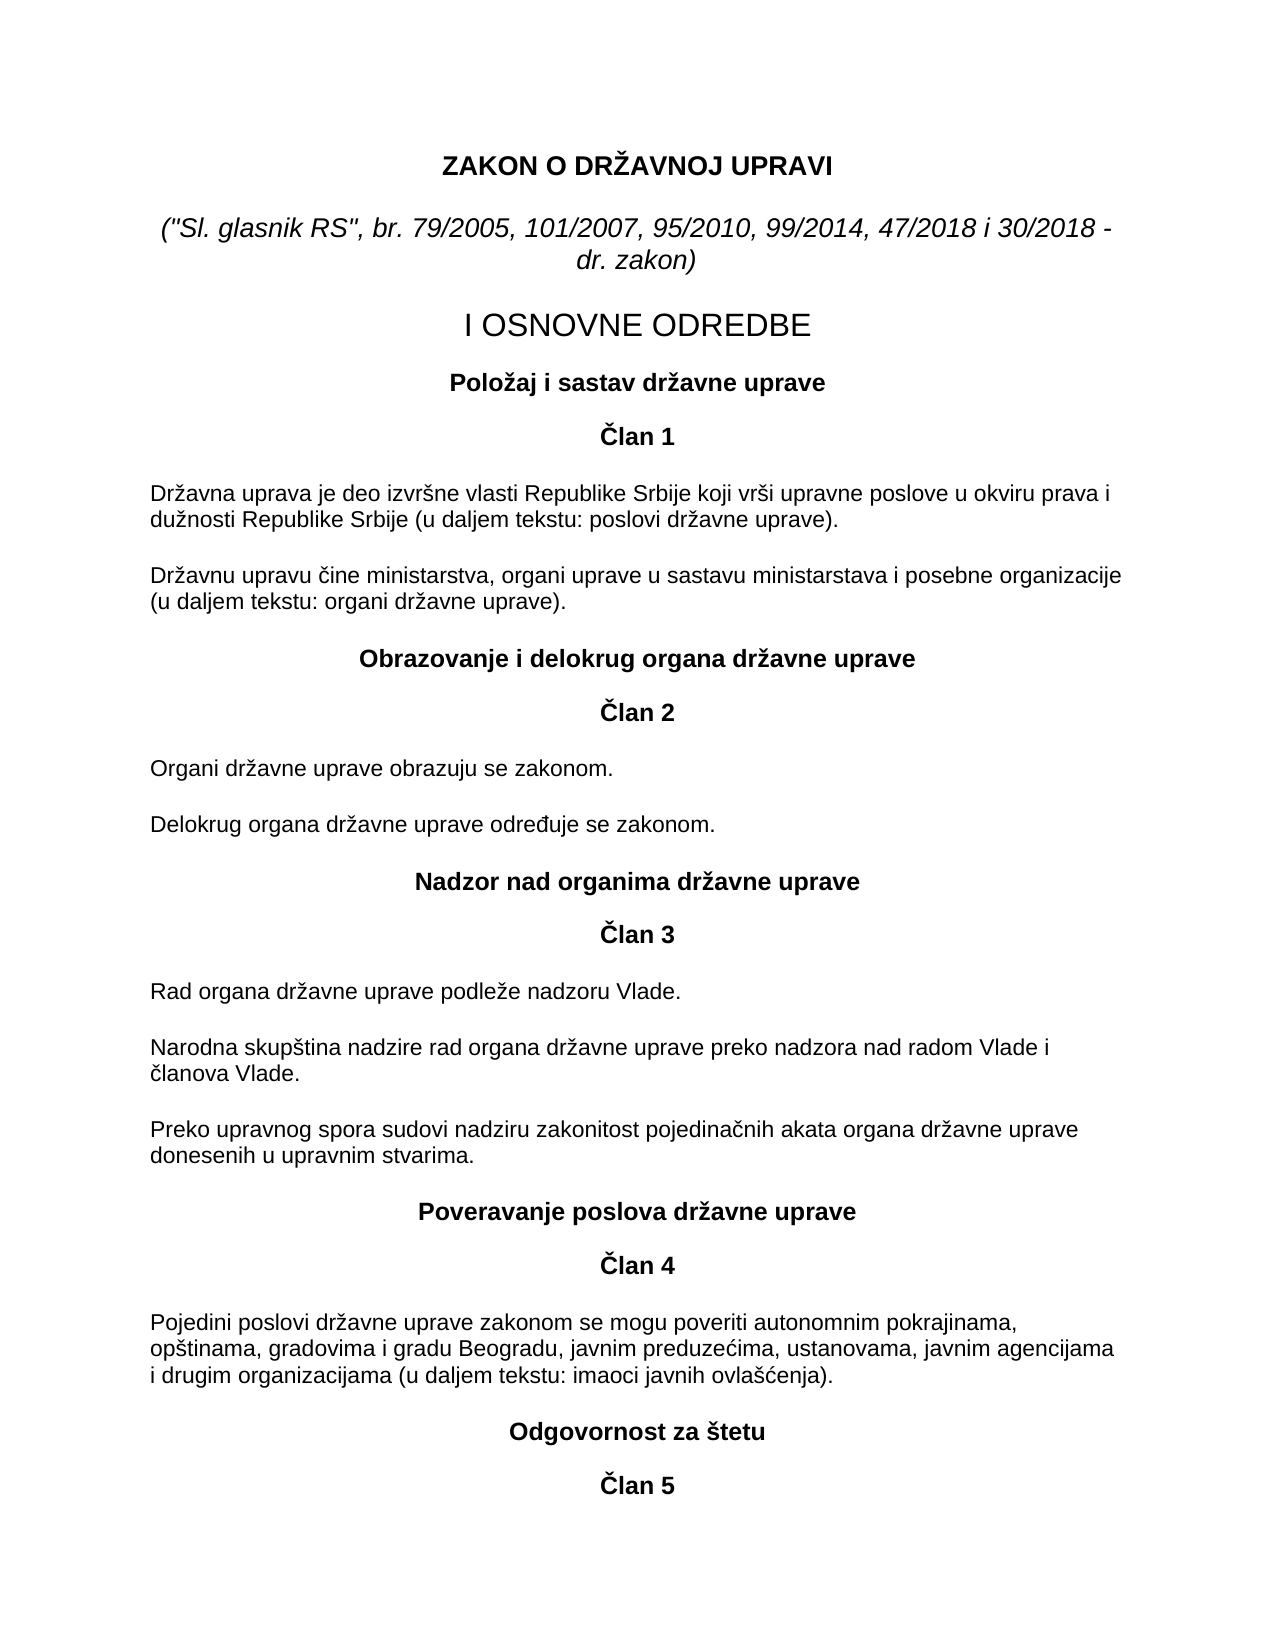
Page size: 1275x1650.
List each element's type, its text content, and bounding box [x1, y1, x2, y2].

text Odgovornost za štetu [150, 1417, 1125, 1446]
text Pojedini poslovi državne uprave zakonom se mogu poveriti autonomnim pokrajinama, opštinama, gradovima i gradu Beogradu, javnim preduzećima, ustanovama, javnim agencijama i drugim organizacijama (u daljem tekstu: imaoci javnih ovlašćenja). [150, 1309, 1125, 1388]
text I OSNOVNE ODREDBE [150, 306, 1125, 343]
text Član 4 [150, 1251, 1125, 1280]
text Član 3 [150, 920, 1125, 949]
text Poveravanje poslova državne uprave [150, 1197, 1125, 1226]
text Član 2 [150, 697, 1125, 726]
text Obrazovanje i delokrug organa državne uprave [150, 644, 1125, 672]
text Državna uprava je deo izvršne vlasti Republike Srbije koji vrši upravne poslove u okviru prava i dužnosti Republike Srbije (u daljem tekstu: poslovi državne uprave). [150, 480, 1125, 533]
text Narodna skupština nadzire rad organa državne uprave preko nadzora nad radom Vlade i članova Vlade. [150, 1034, 1125, 1086]
text Državnu upravu čine ministarstva, organi uprave u sastavu ministarstava i posebne organizacije (u daljem tekstu: organi državne uprave). [150, 562, 1125, 614]
text ("Sl. glasnik RS", br. 79/2005, 101/2007, 95/2010, 99/2014, 47/2018 i 30/2018 - dr. zakon) [150, 212, 1125, 275]
text Nadzor nad organima državne uprave [150, 866, 1125, 895]
text Rad organa državne uprave podleže nadzoru Vlade. [150, 978, 1125, 1004]
text Položaj i sastav državne uprave [150, 368, 1125, 397]
text Delokrug organa državne uprave određuje se zakonom. [150, 811, 1125, 837]
text Član 5 [150, 1471, 1125, 1500]
text Preko upravnog spora sudovi nadziru zakonitost pojedinačnih akata organa državne uprave donesenih u upravnim stvarima. [150, 1116, 1125, 1168]
text Organi državne uprave obrazuju se zakonom. [150, 755, 1125, 782]
text ZAKON O DRŽAVNOJ UPRAVI [150, 150, 1125, 181]
text Član 1 [150, 422, 1125, 451]
